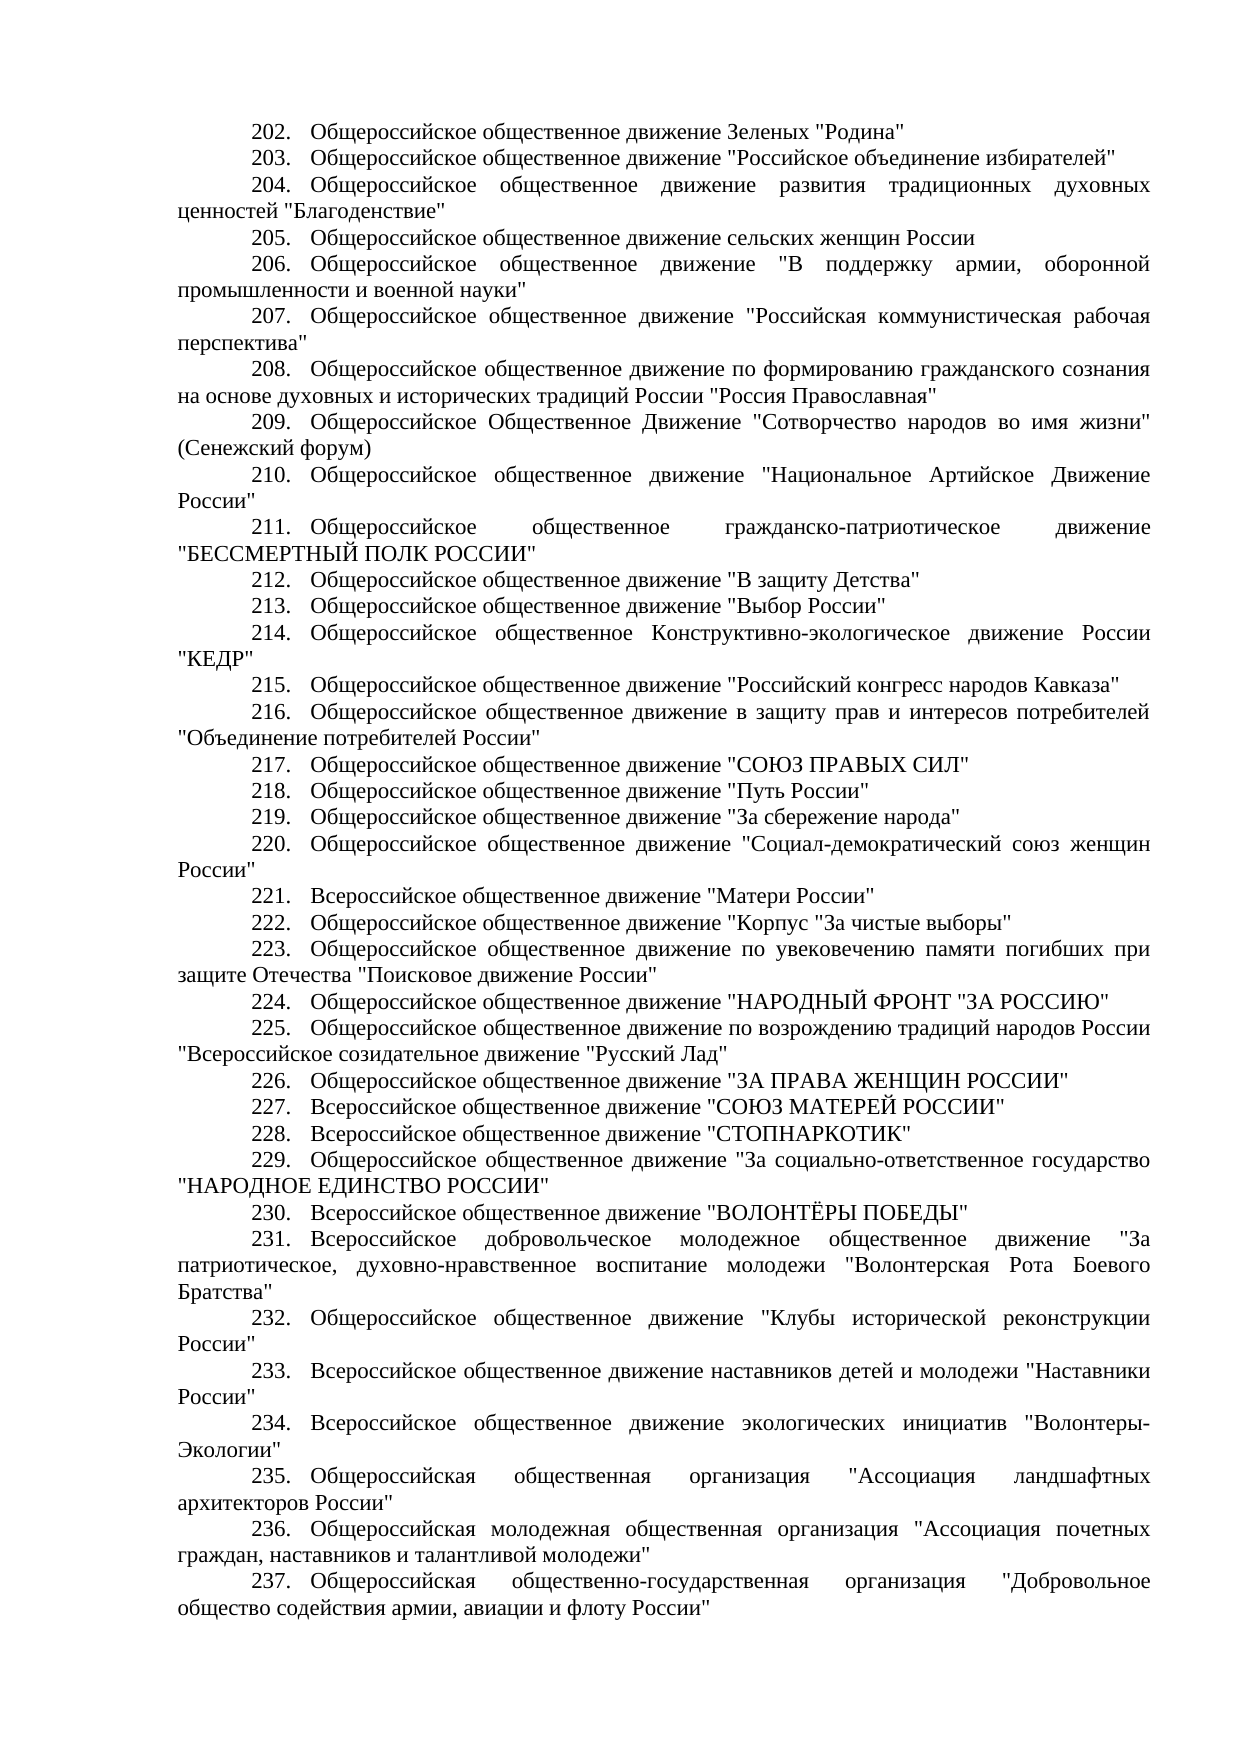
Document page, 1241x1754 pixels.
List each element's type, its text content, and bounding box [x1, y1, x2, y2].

list Общероссийское общественное движение в защиту прав и интересов потребителей "Объединение потребителей России" [177, 698, 1152, 751]
list Общероссийское общественное движение "Путь России" [177, 777, 1152, 803]
list Общероссийское общественное движение "Выбор России" [177, 592, 1152, 619]
list Общероссийское общественное движение "Клубы исторической реконструкции России" [177, 1304, 1152, 1357]
list Общероссийская общественно-государственная организация "Добровольное общество содействия армии, авиации и флоту России" [177, 1568, 1152, 1620]
list Общероссийское общественное Конструктивно-экологическое движение России "КЕДР" [177, 619, 1152, 672]
list Общероссийская молодежная общественная организация "Ассоциация почетных граждан, наставников и талантливой молодежи" [177, 1515, 1152, 1568]
list Всероссийское общественное движение "СТОПНАРКОТИК" [177, 1119, 1152, 1146]
list Общероссийское общественное движение "ЗА ПРАВА ЖЕНЩИН РОССИИ" [177, 1067, 1152, 1093]
list Всероссийское общественное движение экологических инициатив "Волонтеры-Экологии" [177, 1409, 1152, 1462]
list Общероссийское общественное движение "Российская коммунистическая рабочая перспектива" [177, 303, 1152, 355]
list Всероссийское общественное движение "ВОЛОНТЁРЫ ПОБЕДЫ" [177, 1199, 1152, 1225]
list Общероссийское общественное движение "В защиту Детства" [177, 566, 1152, 592]
list Общероссийское общественное движение "За сбережение народа" [177, 803, 1152, 830]
list Общероссийское общественное движение "Социал-демократический союз женщин России" [177, 830, 1152, 882]
list Общероссийское общественное движение "Национальное Артийское Движение России" [177, 461, 1152, 513]
list Общероссийское общественное движение "Корпус "За чистые выборы" [177, 909, 1152, 935]
list Общероссийское общественное движение "НАРОДНЫЙ ФРОНТ "ЗА РОССИЮ" [177, 988, 1152, 1014]
list Общероссийское общественное движение развития традиционных духовных ценностей "Благоденствие" [177, 171, 1152, 223]
list Общероссийское общественное движение "В поддержку армии, оборонной промышленности и военной науки" [177, 250, 1152, 303]
list Всероссийское общественное движение "СОЮЗ МАТЕРЕЙ РОССИИ" [177, 1093, 1152, 1119]
list Общероссийская общественная организация "Ассоциация ландшафтных архитекторов России" [177, 1462, 1152, 1515]
list Общероссийское Общественное Движение "Сотворчество народов во имя жизни" (Сенежский форум) [177, 408, 1152, 461]
list Всероссийское общественное движение наставников детей и молодежи "Наставники России" [177, 1357, 1152, 1409]
list Общероссийское общественное движение "Российское объединение избирателей" [177, 144, 1152, 171]
list Общероссийское общественное движение Зеленых "Родина" [177, 118, 1152, 144]
list Всероссийское общественное движение "Матери России" [177, 882, 1152, 909]
list Общероссийское общественное движение "СОЮЗ ПРАВЫХ СИЛ" [177, 751, 1152, 777]
list Общероссийское общественное движение по возрождению традиций народов России "Всероссийское созидательное движение "Русский Лад" [177, 1014, 1152, 1067]
list Общероссийское общественное движение "Российский конгресс народов Кавказа" [177, 672, 1152, 698]
list Общероссийское общественное гражданско-патриотическое движение "БЕССМЕРТНЫЙ ПОЛК РОССИИ" [177, 513, 1152, 566]
list Общероссийское общественное движение "За социально-ответственное государство "НАРОДНОЕ ЕДИНСТВО РОССИИ" [177, 1146, 1152, 1199]
list Общероссийское общественное движение по формированию гражданского сознания на основе духовных и исторических традиций России "Россия Православная" [177, 355, 1152, 408]
list Общероссийское общественное движение сельских женщин России [177, 223, 1152, 250]
list Общероссийское общественное движение по увековечению памяти погибших при защите Отечества "Поисковое движение России" [177, 935, 1152, 988]
list Всероссийское добровольческое молодежное общественное движение "За патриотическое, духовно-нравственное воспитание молодежи "Волонтерская Рота Боевого Братства" [177, 1225, 1152, 1304]
